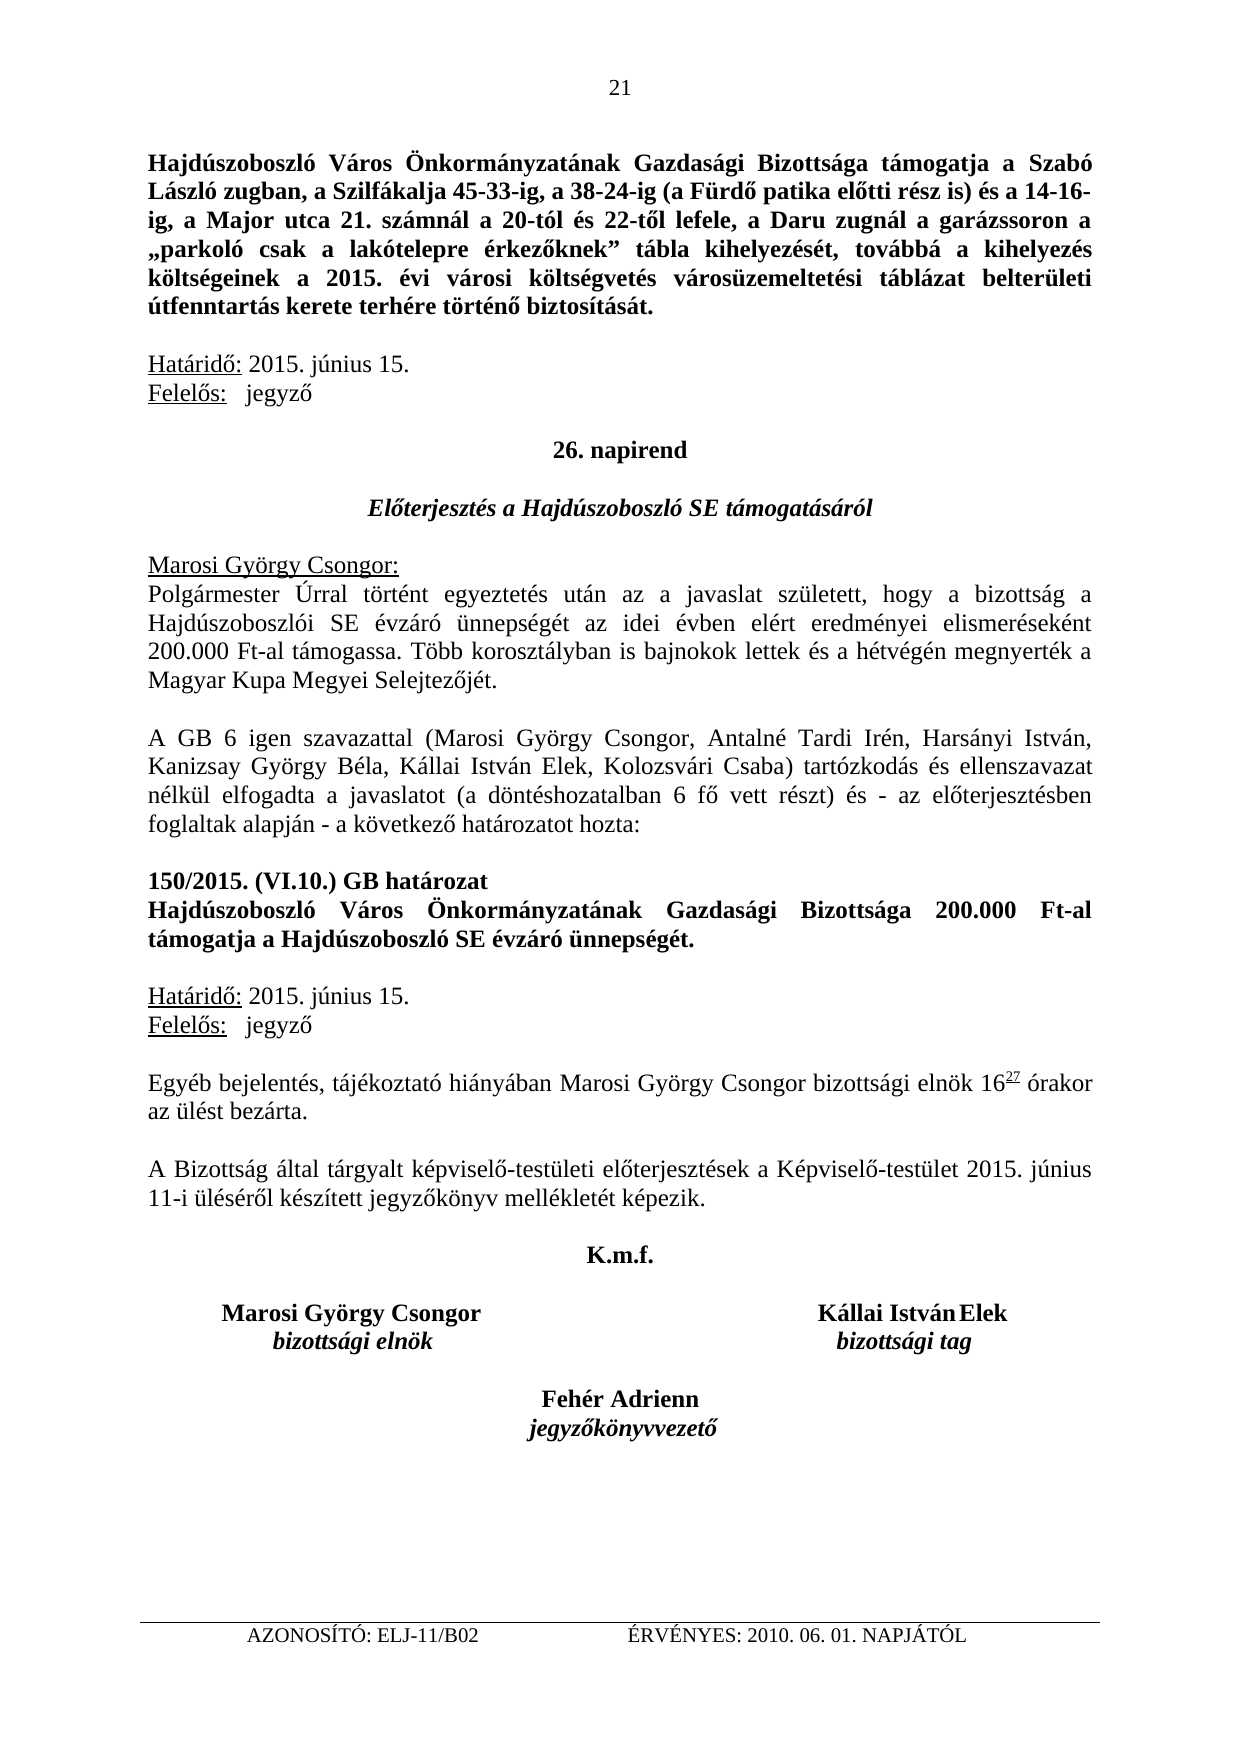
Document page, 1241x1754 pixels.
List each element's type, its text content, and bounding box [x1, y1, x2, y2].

text Előterjesztés a Hajdúszoboszló SE támogatásáról [148, 493, 1093, 521]
text K.m.f. [148, 1240, 1093, 1269]
text jegyzőkönyvvezető [148, 1413, 1093, 1441]
text Határidő: 2015. június 15. [148, 349, 1093, 378]
text Egyéb bejelentés, tájékoztató hiányában Marosi György Csongor bizottsági elnök 1627 órakor az ülést bezárta. [148, 1068, 1093, 1125]
text Marosi György Csongor Kállai István Elek [148, 1298, 1093, 1326]
text 150/2015. (VI.10.) GB határozat [148, 866, 1093, 895]
text Fehér Adrienn [148, 1384, 1093, 1413]
text Felelős: jegyző [148, 1010, 1093, 1039]
text 26. napirend [148, 435, 1093, 464]
text Polgármester Úrral történt egyeztetés után az a javaslat született, hogy a bizottság a Hajdúszoboszlói SE évzáró ünnepségét az idei évben elért eredményei elismeréseként 200.000 Ft-al támogassa. Több korosztályban is bajnokok lettek és a hétvégén megnyerték a Magyar Kupa Megyei Selejtezőjét. [148, 579, 1093, 694]
text Felelős: jegyző [148, 378, 1093, 406]
text bizottsági elnök bizottsági tag [148, 1326, 1093, 1355]
text A Bizottság által tárgyalt képviselő-testületi előterjesztések a Képviselő-testület 2015. június 11-i üléséről készített jegyzőkönyv mellékletét képezik. [148, 1154, 1093, 1211]
text Határidő: 2015. június 15. [148, 981, 1093, 1010]
text Marosi György Csongor: [148, 550, 1093, 579]
text A GB 6 igen szavazattal (Marosi György Csongor, Antalné Tardi Irén, Harsányi István, Kanizsay György Béla, Kállai István Elek, Kolozsvári Csaba) tartózkodás és ellenszavazat nélkül elfogadta a javaslatot (a döntéshozatalban 6 fő vett részt) és - az előterjesztésben foglaltak alapján - a következő határozatot hozta: [148, 723, 1093, 838]
text Hajdúszoboszló Város Önkormányzatának Gazdasági Bizottsága támogatja a Szabó László zugban, a Szilfákalja 45-33-ig, a 38-24-ig (a Fürdő patika előtti rész is) és a 14-16-ig, a Major utca 21. számnál a 20-tól és 22-től lefele, a Daru zugnál a garázssoron a „parkoló csak a lakótelepre érkezőknek” tábla kihelyezését, továbbá a kihelyezés költségeinek a 2015. évi városi költségvetés városüzemeltetési táblázat belterületi útfenntartás kerete terhére történő biztosítását. [148, 148, 1093, 320]
text Hajdúszoboszló Város Önkormányzatának Gazdasági Bizottsága 200.000 Ft-al támogatja a Hajdúszoboszló SE évzáró ünnepségét. [148, 895, 1093, 953]
